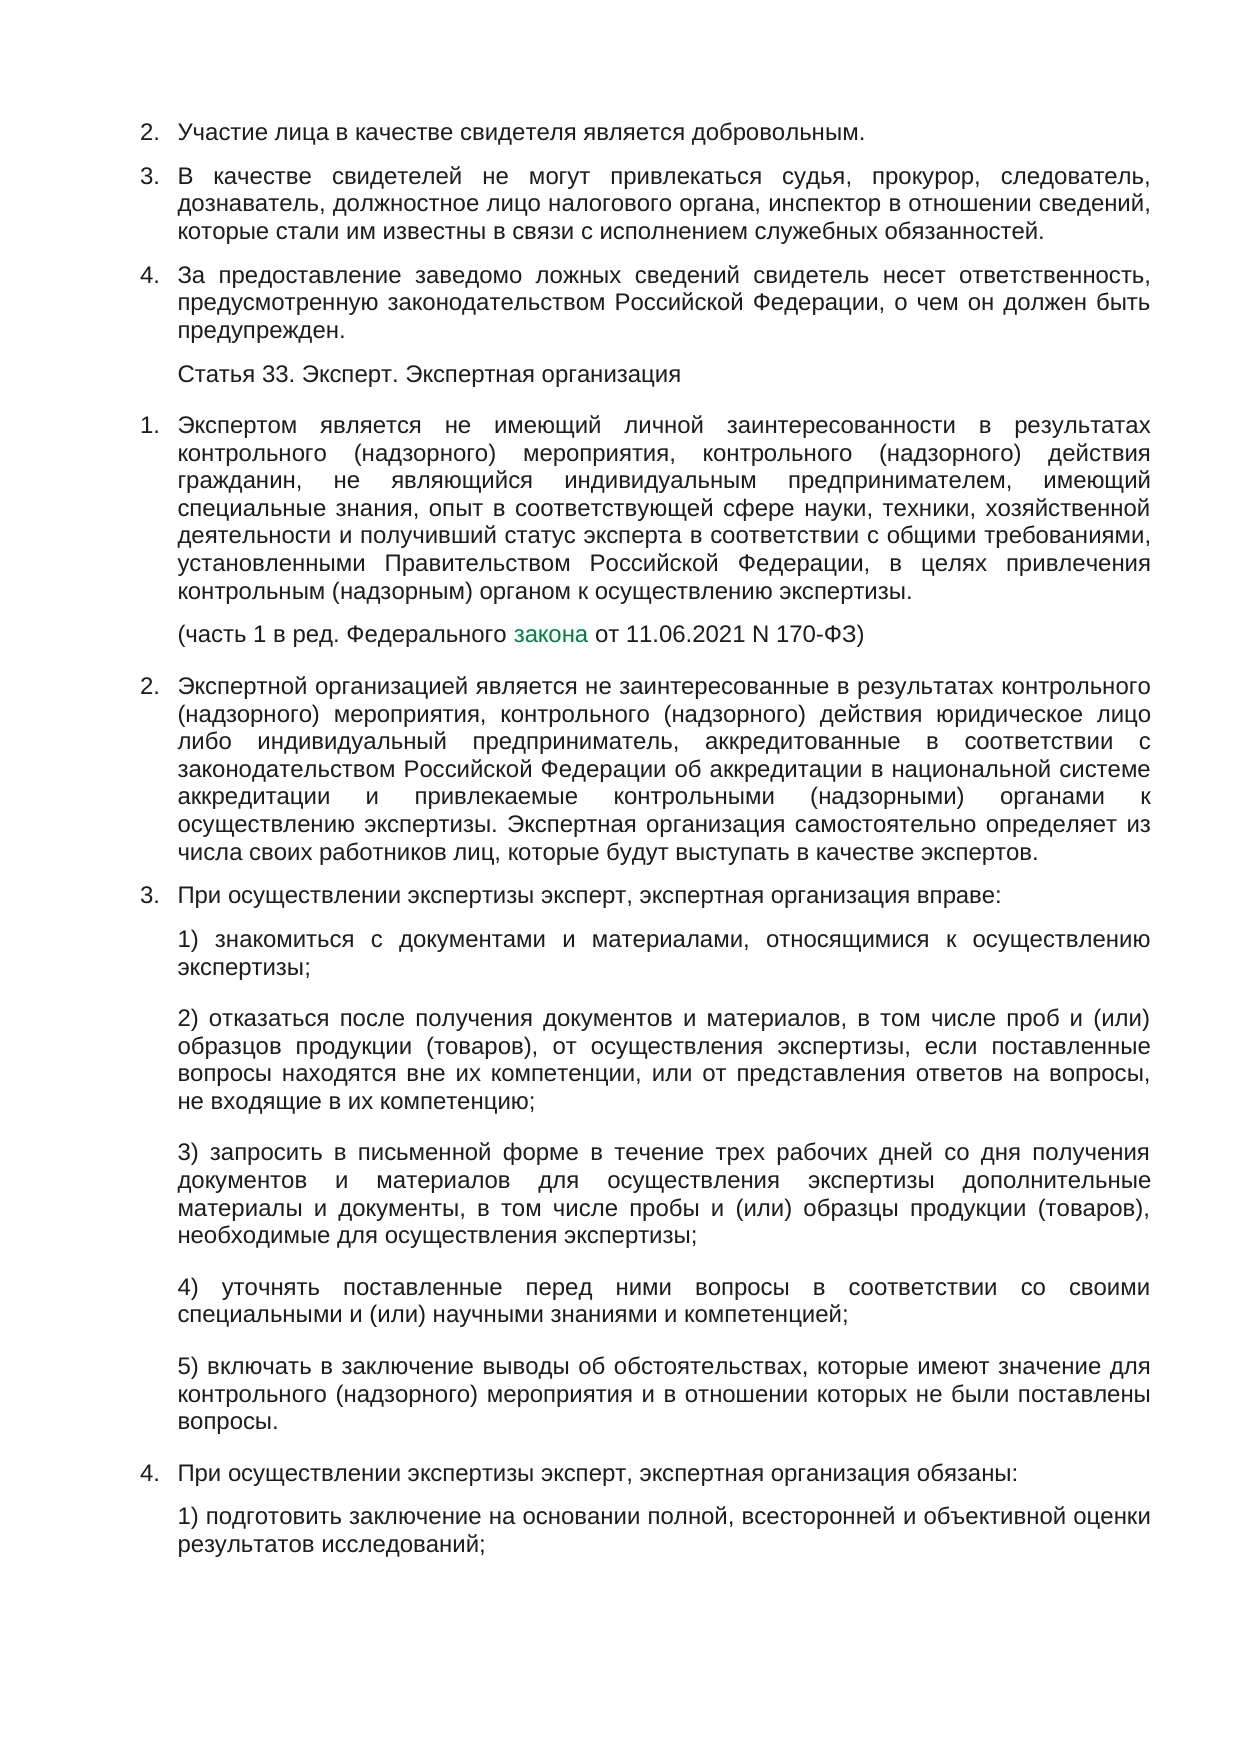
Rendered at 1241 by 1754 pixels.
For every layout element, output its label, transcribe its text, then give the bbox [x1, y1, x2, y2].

text 2) отказаться после получения документов и материалов, в том числе проб и (или) образцов продукции (товаров), от осуществления экспертизы, если поставленные вопросы находятся вне их компетенции, или от представления ответов на вопросы, не входящие в их компетенцию; [177, 1004, 1152, 1114]
text 5) включать в заключение выводы об обстоятельствах, которые имеют значение для контрольного (надзорного) мероприятия и в отношении которых не были поставлены вопросы. [177, 1352, 1152, 1435]
text 3) запросить в письменной форме в течение трех рабочих дней со дня получения документов и материалов для осуществления экспертизы дополнительные материалы и документы, в том числе пробы и (или) образцы продукции (товаров), необходимые для осуществления экспертизы; [177, 1138, 1152, 1249]
text 4) уточнять поставленные перед ними вопросы в соответствии со своими специальными и (или) научными знаниями и компетенцией; [177, 1273, 1152, 1328]
text (часть 1 в ред. Федерального закона от 11.06.2021 N 170-ФЗ) [177, 620, 1152, 648]
text 1) знакомиться с документами и материалами, относящимися к осуществлению экспертизы; [177, 925, 1152, 980]
list Экспертом является не имеющий личной заинтересованности в результатах контрольного (надзорного) мероприятия, контрольного (надзорного) действия гражданин, не являющийся индивидуальным предпринимателем, имеющий специальные знания, опыт в соответствующей сфере науки, техники, хозяйственной деятельности и получивший статус эксперта в соответствии с общими требованиями, установленными Правительством Российской Федерации, в целях привлечения контрольным (надзорным) органом к осуществлению экспертизы. [140, 411, 1152, 604]
list В качестве свидетелей не могут привлекаться судья, прокурор, следователь, дознаватель, должностное лицо налогового органа, инспектор в отношении сведений, которые стали им известны в связи с исполнением служебных обязанностей. [140, 162, 1152, 244]
list При осуществлении экспертизы эксперт, экспертная организация обязаны: [140, 1459, 1152, 1486]
text Статья 33. Эксперт. Экспертная организация [177, 359, 1152, 387]
text 1) подготовить заключение на основании полной, всесторонней и объективной оценки результатов исследований; [177, 1502, 1152, 1557]
list При осуществлении экспертизы эксперт, экспертная организация вправе: [140, 881, 1152, 909]
list Экспертной организацией является не заинтересованные в результатах контрольного (надзорного) мероприятия, контрольного (надзорного) действия юридическое лицо либо индивидуальный предприниматель, аккредитованные в соответствии с законодательством Российской Федерации об аккредитации в национальной системе аккредитации и привлекаемые контрольными (надзорными) органами к осуществлению экспертизы. Экспертная организация самостоятельно определяет из числа своих работников лиц, которые будут выступать в качестве экспертов. [140, 672, 1152, 865]
list За предоставление заведомо ложных сведений свидетель несет ответственность, предусмотренную законодательством Российской Федерации, о чем он должен быть предупрежден. [140, 261, 1152, 343]
list Участие лица в качестве свидетеля является добровольным. [140, 118, 1152, 146]
